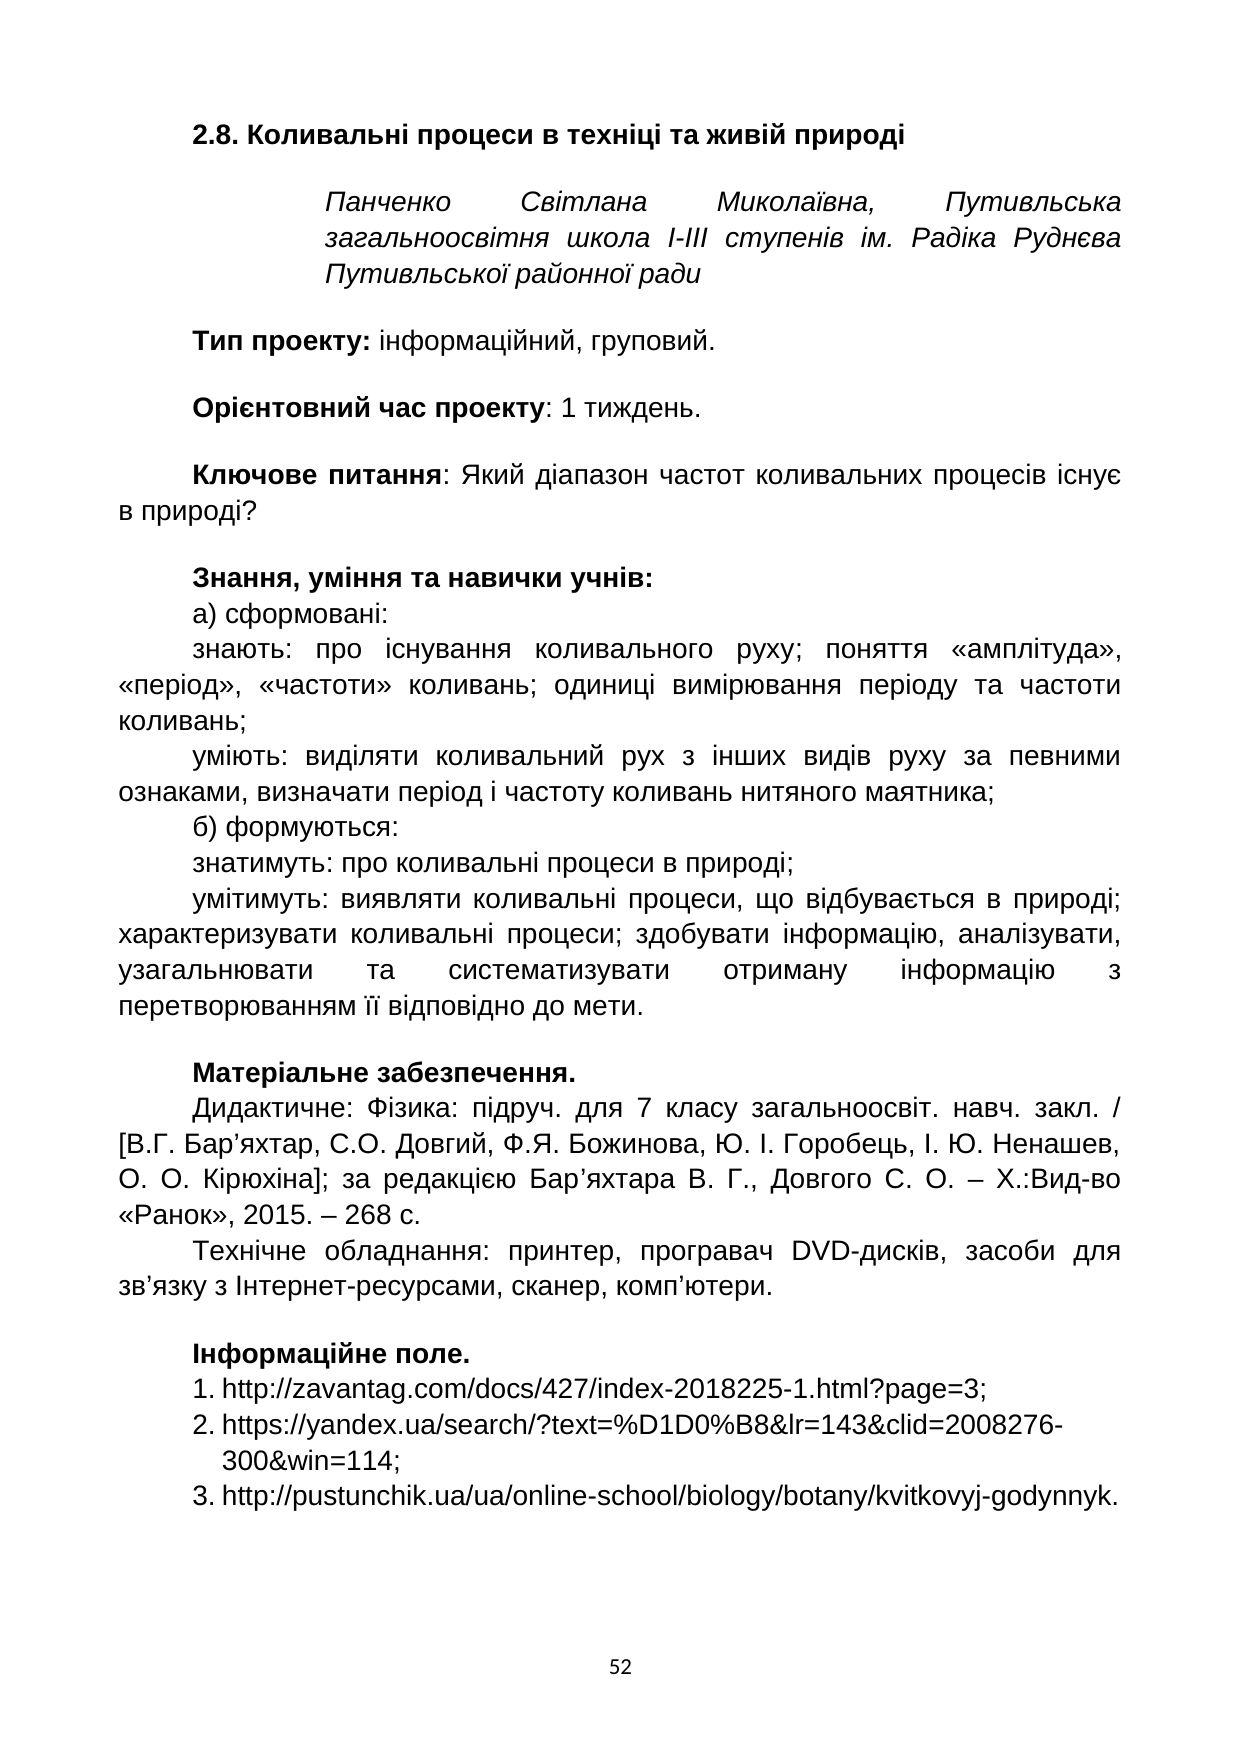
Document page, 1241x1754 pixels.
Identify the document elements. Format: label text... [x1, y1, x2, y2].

text уміють: виділяти коливальний рух з інших видів руху за певними ознаками, визначати період і частоту коливань нитяного маятника; [118, 739, 1122, 807]
text а) сформовані: [118, 597, 1122, 629]
text Ключове питання: Який діапазон частот коливальних процесів існує в природі? [118, 458, 1122, 526]
list https://yandex.ua/search/?text=%D1D0%B8&lr=143&clid=2008276-300&win=114; [192, 1408, 1122, 1476]
list http://pustunchik.ua/ua/online-school/biology/botany/kvitkovyj-godynnyk. [192, 1479, 1122, 1511]
text умітимуть: виявляти коливальні процеси, що відбувається в природі; характеризувати коливальні процеси; здобувати інформацію, аналізувати, узагальнювати та систематизувати отриману інформацію з перетворюванням її відповідно до мети. [118, 882, 1122, 1021]
text Панченко Світлана Миколаївна, Путивльська загальноосвітня школа І-ІІІ ступенів ім. Радіка Руднєва Путивльської районної ради [325, 185, 1122, 289]
text б) формуються: [118, 810, 1122, 843]
text Технічне обладнання: принтер, програвач DVD-дисків, засоби для зв’язку з Інтернет-ресурсами, сканер, комп’ютери. [118, 1234, 1122, 1302]
text Тип проекту: інформаційний, груповий. [118, 324, 1122, 356]
text знатимуть: про коливальні процеси в природі; [118, 846, 1122, 878]
text Дидактичне: Фізика: підруч. для 7 класу загальноосвіт. навч. закл. / [В.Г. Бар’яхтар, С.О. Довгий, Ф.Я. Божинова, Ю. І. Горобець, І. Ю. Ненашев, О. О. Кірюхіна]; за редакцією Бар’яхтара В. Г., Довгого С. О. – Х.:Вид-во «Ранок», 2015. – 268 с. [118, 1091, 1122, 1231]
list http://zavantag.com/docs/427/index-2018225-1.html?page=3; [192, 1372, 1122, 1404]
text Знання, уміння та навички учнів: [118, 561, 1122, 593]
text знають: про існування коливального руху; поняття «амплітуда», «період», «частоти» коливань; одиниці вимірювання періоду та частоти коливань; [118, 632, 1122, 736]
text 2.8. Коливальні процеси в техніці та живій природі [118, 118, 1122, 151]
text Матеріальне забезпечення. [118, 1056, 1122, 1088]
text Інформаційне поле. [118, 1337, 1122, 1369]
text Орієнтовний час проекту: 1 тиждень. [118, 391, 1122, 423]
